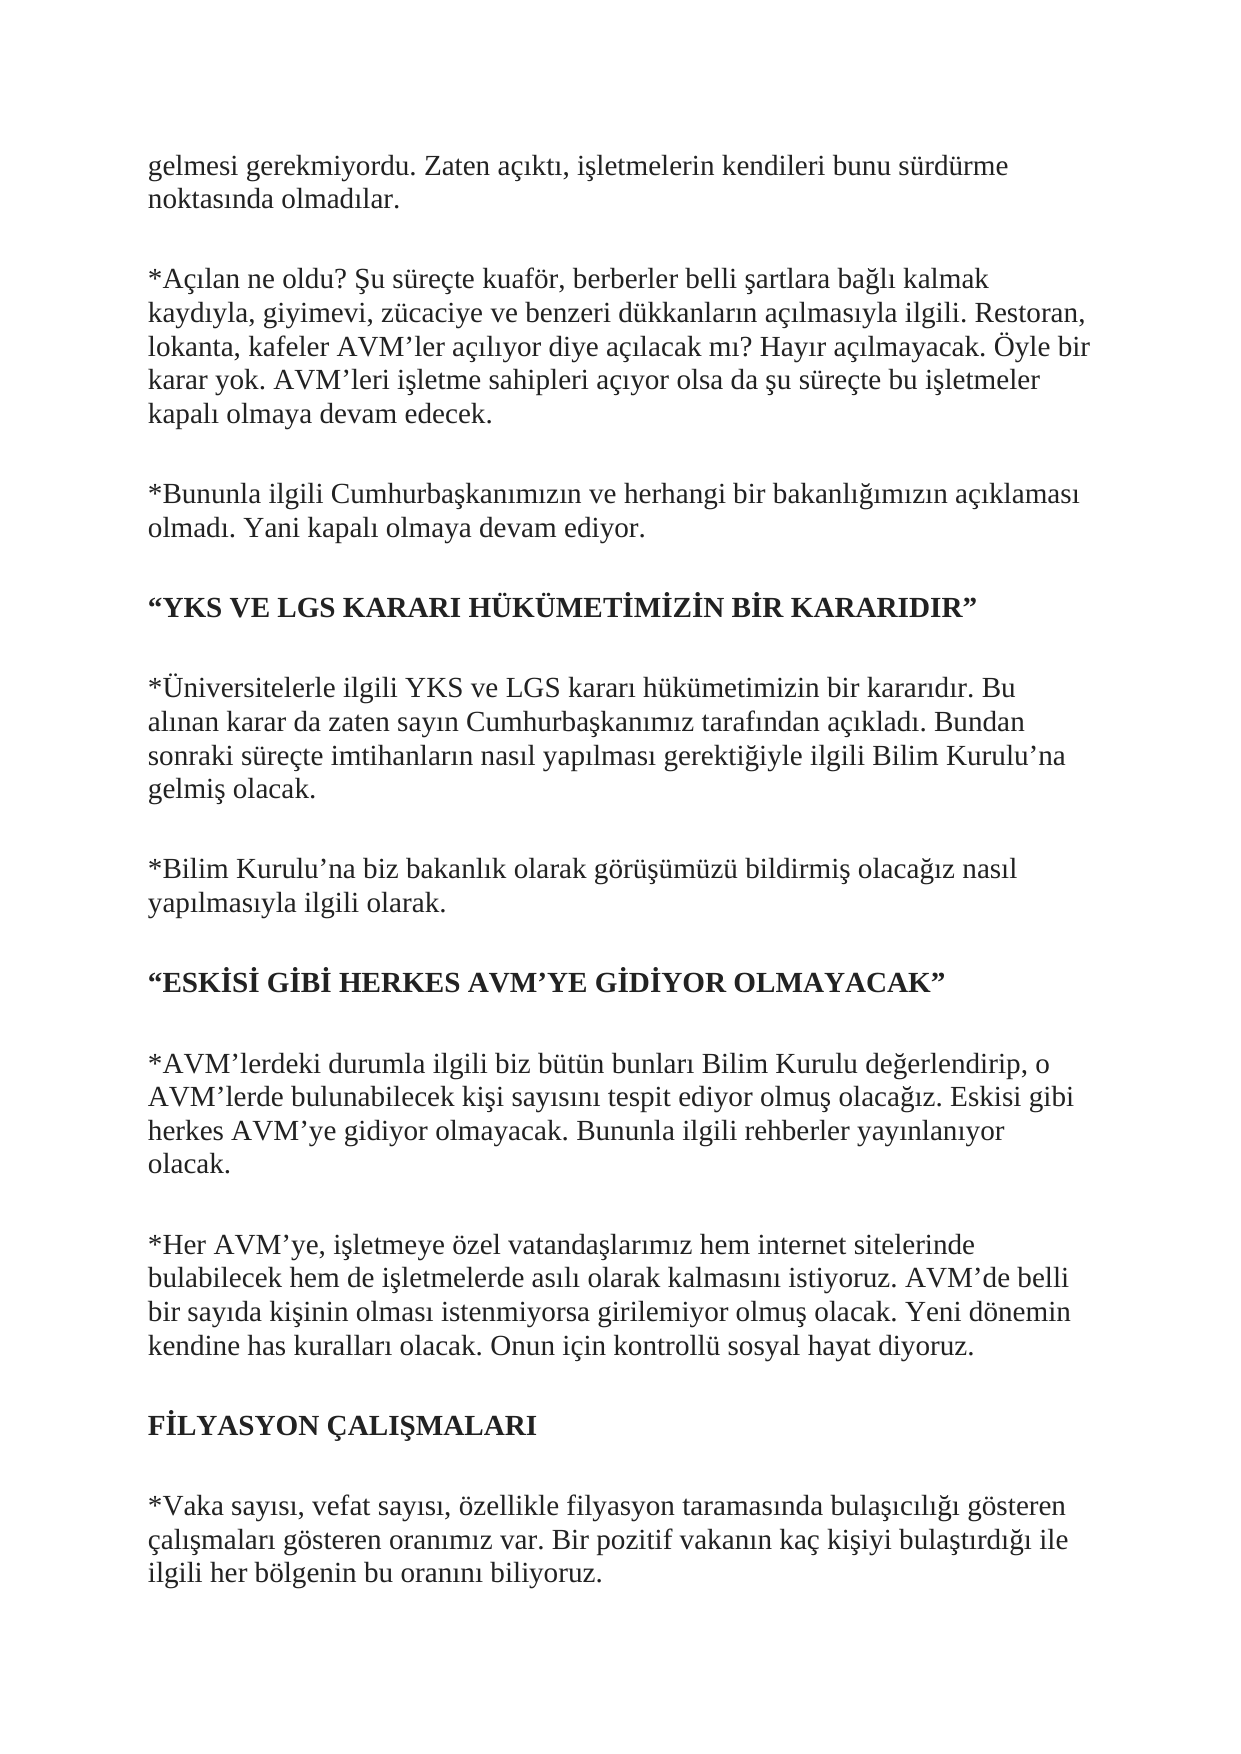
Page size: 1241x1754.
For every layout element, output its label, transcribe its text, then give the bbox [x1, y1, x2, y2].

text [148, 148, 1093, 215]
text *AVM’lerdeki durumla ilgili biz bütün bunları Bilim Kurulu değerlendirip, o AVM’lerde bulunabilecek kişi sayısını tespit ediyor olmuş olacağız. Eskisi gibi herkes AVM’ye gidiyor olmayacak. Bununla ilgili rehberler yayınlanıyor olacak. [148, 1046, 1093, 1180]
text *Bilim Kurulu’na biz bakanlık olarak görüşümüzü bildirmiş olacağız nasıl yapılmasıyla ilgili olarak. [148, 852, 1093, 919]
text *Her AVM’ye, işletmeye özel vatandaşlarımız hem internet sitelerinde bulabilecek hem de işletmelerde asılı olarak kalmasını istiyoruz. AVM’de belli bir sayıda kişinin olması istenmiyorsa girilemiyor olmuş olacak. Yeni dönemin kendine has kuralları olacak. Onun için kontrollü sosyal hayat diyoruz. [148, 1227, 1093, 1361]
text *Bununla ilgili Cumhurbaşkanımızın ve herhangi bir bakanlığımızın açıklaması olmadı. Yani kapalı olmaya devam ediyor. [148, 476, 1093, 543]
text *Üniversitelerle ilgili YKS ve LGS kararı hükümetimizin bir kararıdır. Bu alınan karar da zaten sayın Cumhurbaşkanımız tarafından açıkladı. Bundan sonraki süreçte imtihanların nasıl yapılması gerektiğiyle ilgili Bilim Kurulu’na gelmiş olacak. [148, 671, 1093, 805]
text FİLYASYON ÇALIŞMALARI [148, 1408, 1093, 1442]
text “YKS VE LGS KARARI HÜKÜMETİMİZİN BİR KARARIDIR” [148, 590, 1093, 624]
text “ESKİSİ GİBİ HERKES AVM’YE GİDİYOR OLMAYACAK” [148, 966, 1093, 999]
text *Vaka sayısı, vefat sayısı, özellikle filyasyon taramasında bulaşıcılığı gösteren çalışmaları gösteren oranımız var. Bir pozitif vakanın kaç kişiyi bulaştırdığı ile ilgili her bölgenin bu oranını biliyoruz. [148, 1488, 1093, 1589]
text *Açılan ne oldu? Şu süreçte kuaför, berberler belli şartlara bağlı kalmak kaydıyla, giyimevi, zücaciye ve benzeri dükkanların açılmasıyla ilgili. Restoran, lokanta, kafeler AVM’ler açılıyor diye açılacak mı? Hayır açılmayacak. Öyle bir karar yok. AVM’leri işletme sahipleri açıyor olsa da şu süreçte bu işletmeler kapalı olmaya devam edecek. [148, 262, 1093, 429]
